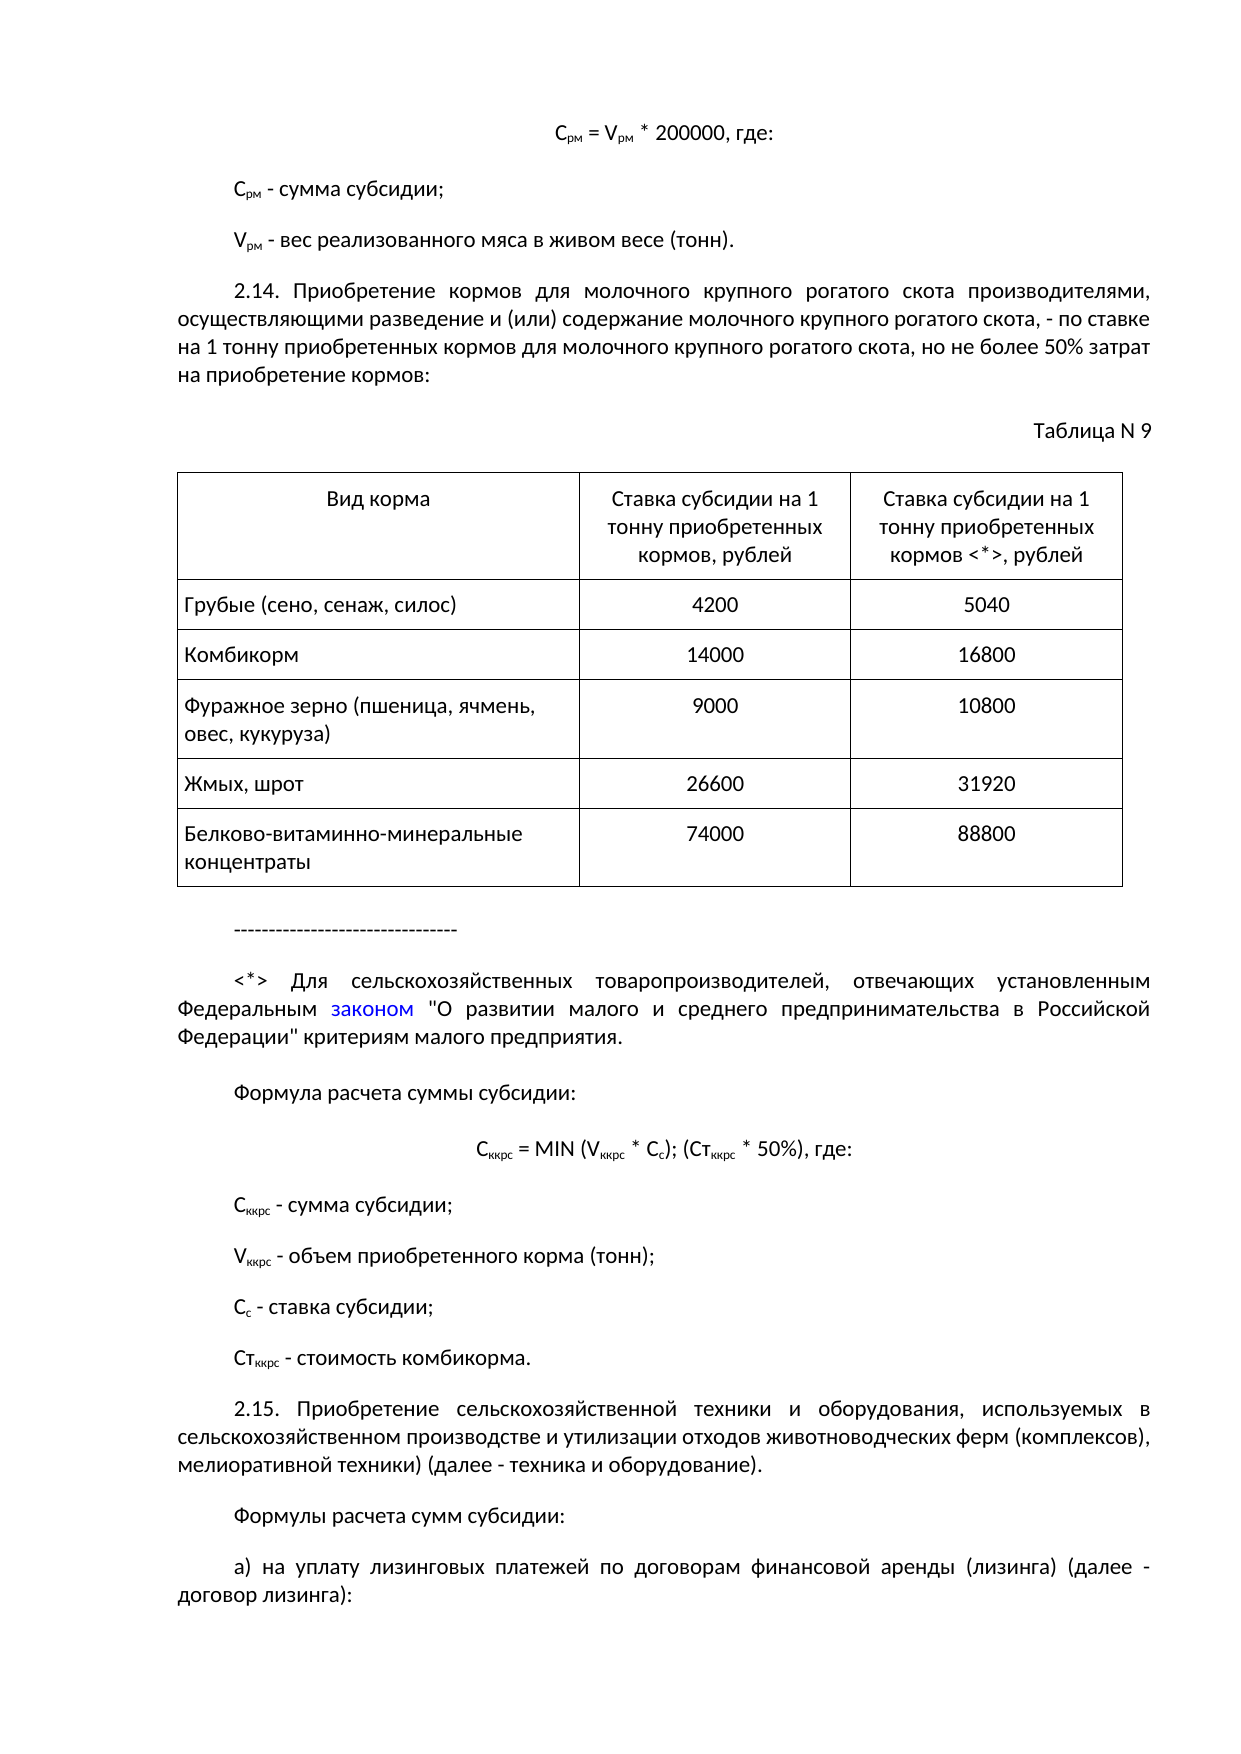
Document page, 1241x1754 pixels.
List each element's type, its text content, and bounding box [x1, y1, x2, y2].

text 2.14. Приобретение кормов для молочного крупного рогатого скота производителями, осуществляющими разведение и (или) содержание молочного крупного рогатого скота, - по ставке на 1 тонну приобретенных кормов для молочного крупного рогатого скота, но не более 50% затрат на приобретение кормов: [177, 276, 1152, 388]
text Сс - ставка субсидии; [177, 1292, 1152, 1320]
table_cell 14000 [580, 630, 850, 679]
table_cell Грубые (сено, сенаж, силос) [178, 580, 579, 629]
table_cell Фуражное зерно (пшеница, ячмень, овес, кукуруза) [178, 680, 579, 757]
text Сккрс - сумма субсидии; [177, 1190, 1152, 1218]
text Vккрс - объем приобретенного корма (тонн); [177, 1241, 1152, 1269]
text Стккрс - стоимость комбикорма. [177, 1343, 1152, 1371]
text Срм = Vрм * 200000, где: [177, 118, 1152, 146]
table_header Вид корма [178, 473, 579, 578]
table_cell 74000 [580, 809, 850, 886]
table_cell 5040 [851, 580, 1122, 629]
table_header Ставка субсидии на 1 тонну приобретенных кормов, рублей [580, 473, 850, 578]
table_cell 31920 [851, 759, 1122, 808]
text Формулы расчета сумм субсидии: [177, 1501, 1152, 1529]
text Таблица N 9 [177, 416, 1152, 444]
text -------------------------------- [177, 915, 1152, 943]
text Срм - сумма субсидии; [177, 174, 1152, 202]
table_cell 26600 [580, 759, 850, 808]
table_cell Жмых, шрот [178, 759, 579, 808]
text <*> Для сельскохозяйственных товаропроизводителей, отвечающих установленным Федеральным законом "О развитии малого и среднего предпринимательства в Российской Федерации" критериям малого предприятия. [177, 966, 1152, 1050]
text Формула расчета суммы субсидии: [177, 1078, 1152, 1106]
text а) на уплату лизинговых платежей по договорам финансовой аренды (лизинга) (далее - договор лизинга): [177, 1552, 1152, 1608]
table_cell 4200 [580, 580, 850, 629]
text Сккрс = MIN (Vккрс * Сс); (Стккрс * 50%), где: [177, 1134, 1152, 1162]
table_cell 16800 [851, 630, 1122, 679]
table_cell 10800 [851, 680, 1122, 757]
text Vрм - вес реализованного мяса в живом весе (тонн). [177, 225, 1152, 253]
table_cell Комбикорм [178, 630, 579, 679]
table_cell Белково-витаминно-минеральные концентраты [178, 809, 579, 886]
table_cell 9000 [580, 680, 850, 757]
table_header Ставка субсидии на 1 тонну приобретенных кормов <*>, рублей [851, 473, 1122, 578]
table_cell 88800 [851, 809, 1122, 886]
text 2.15. Приобретение сельскохозяйственной техники и оборудования, используемых в сельскохозяйственном производстве и утилизации отходов животноводческих ферм (комплексов), мелиоративной техники) (далее - техника и оборудование). [177, 1394, 1152, 1478]
